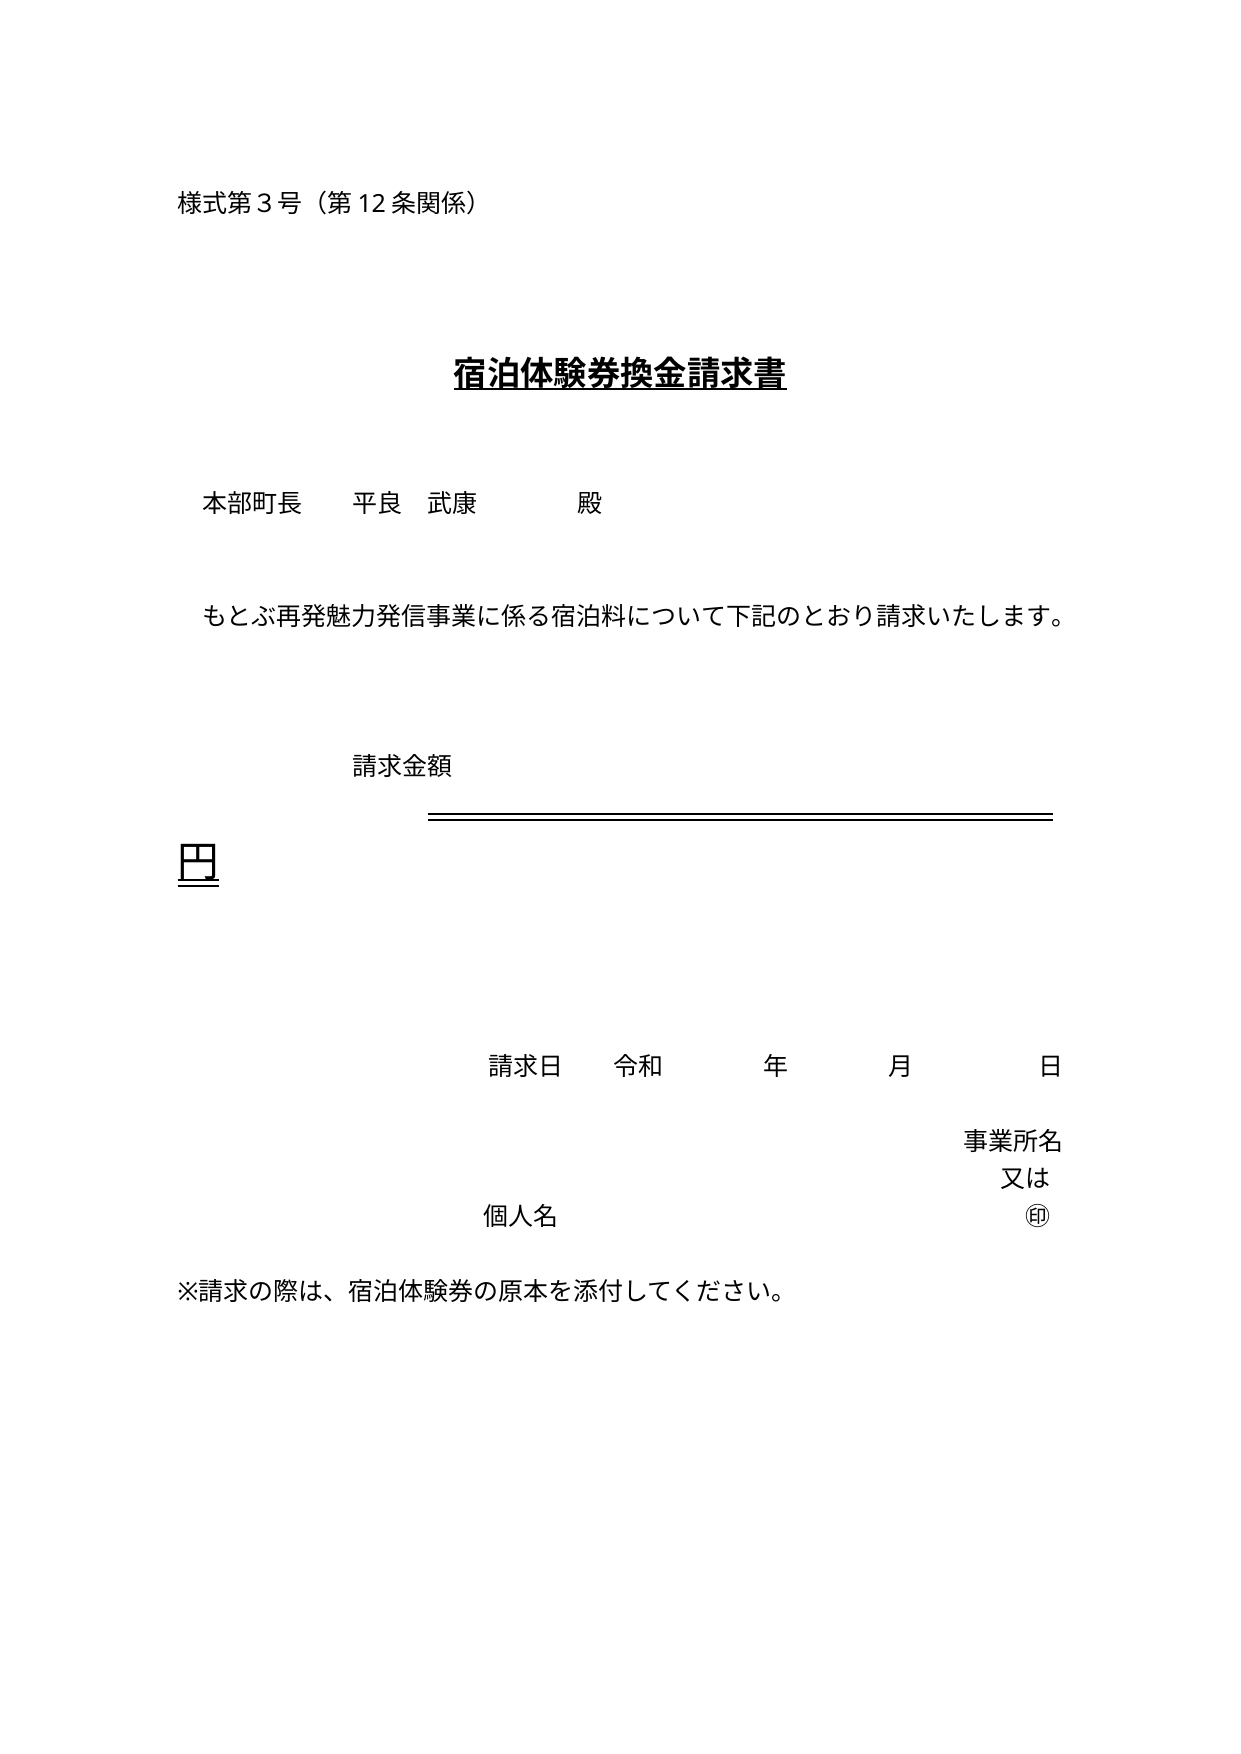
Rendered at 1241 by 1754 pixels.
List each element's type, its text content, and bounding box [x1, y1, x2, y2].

text 個人名 ㊞ [177, 1196, 1051, 1233]
text 請求日 令和 年 月 日 [177, 1046, 1063, 1083]
text 様式第３号（第12条関係） [177, 183, 1063, 221]
text もとぶ再発魅力発信事業に係る宿泊料について下記のとおり請求いたします。 [177, 596, 1063, 633]
text 事業所名 [177, 1121, 1063, 1158]
text ※請求の際は、宿泊体験券の原本を添付してください。 [177, 1271, 1063, 1308]
text 本部町長 平良 武康 殿 [177, 483, 1063, 521]
text 請求金額 [177, 746, 1063, 783]
text 宿泊体験券換金請求書 [177, 333, 1063, 408]
text 又は [177, 1158, 1051, 1196]
text 円 [177, 783, 1063, 896]
